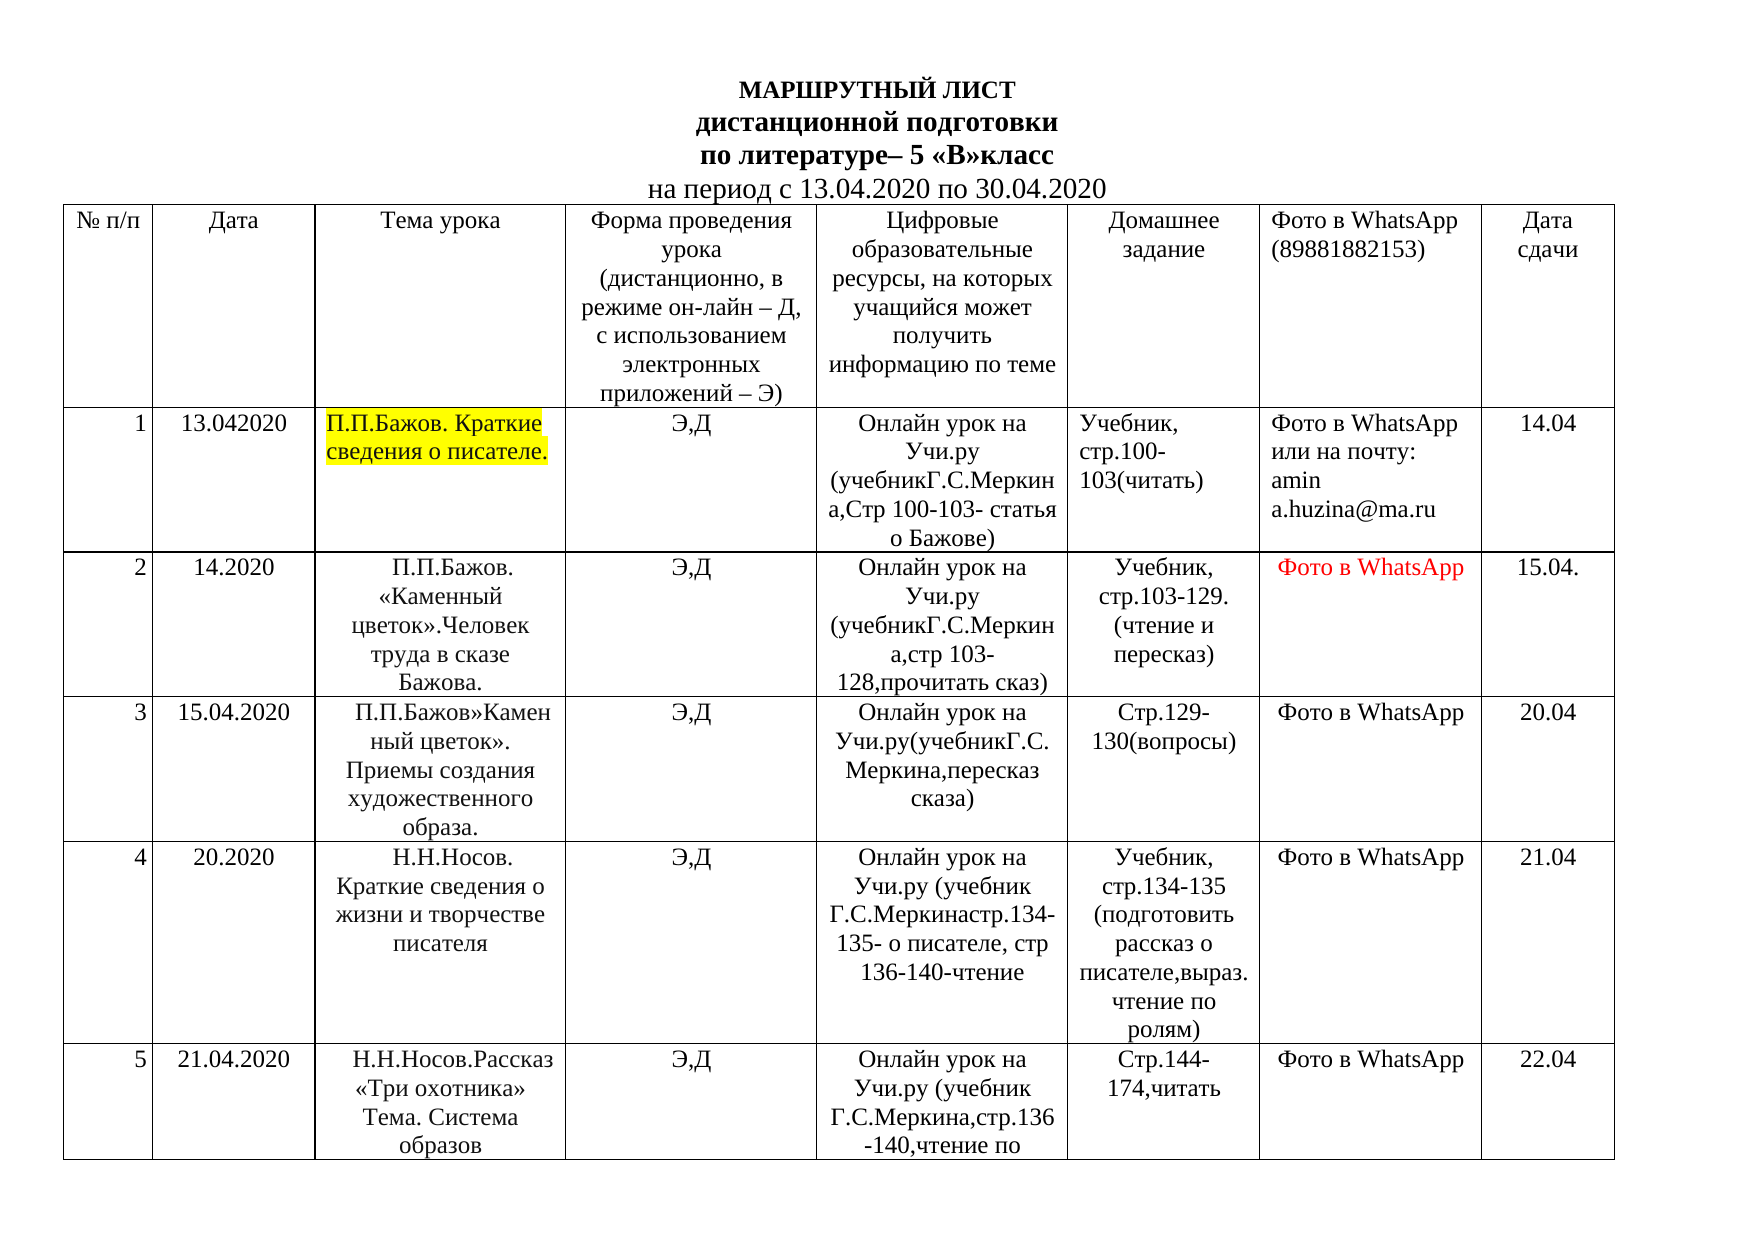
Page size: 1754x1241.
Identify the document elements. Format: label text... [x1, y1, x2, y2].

table_cell Э,Д [566, 842, 816, 1043]
table_cell 14.2020 [153, 553, 314, 696]
table_cell Э,Д [566, 1044, 816, 1159]
text дистанционной подготовки [75, 104, 1679, 137]
table_cell П.П.Бажов. Краткие сведения о писателе. [316, 408, 565, 551]
table_cell 1 [64, 408, 152, 551]
table_header Дата [153, 205, 314, 407]
table_cell Учебник, стр.134-135 (подготовить рассказ о писателе,выраз. чтение по ролям) [1068, 842, 1259, 1043]
table_cell 15.04.2020 [153, 697, 314, 841]
table_cell Онлайн урок на Учи.ру (учебникГ.С.Меркина,Стр 100-103- статья о Бажове) [817, 408, 1067, 551]
table_cell 2 [64, 553, 152, 696]
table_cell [817, 1044, 1067, 1159]
table_cell 13.042020 [153, 408, 314, 551]
table_cell Фото в WhatsApp [1260, 553, 1481, 696]
table_cell 3 [64, 697, 152, 841]
table_cell 20.2020 [153, 842, 314, 1043]
table_cell Стр.129-130(вопросы) [1068, 697, 1259, 841]
table_cell Учебник, стр.100-103(читать) [1068, 408, 1259, 551]
table_cell Н.Н.Носов. Краткие сведения о жизни и творчестве писателя [316, 842, 565, 1043]
table_cell 14.04 [1482, 408, 1614, 551]
table_cell Учебник, стр.103-129.(чтение и пересказ) [1068, 553, 1259, 696]
table_header Тема урока [316, 205, 565, 407]
table_cell Фото в WhatsApp или на почту: amina.huzina@ma.ru [1260, 408, 1481, 551]
table_cell 21.04.2020 [153, 1044, 314, 1159]
text МАРШРУТНЫЙ ЛИСТ [75, 75, 1679, 104]
table_header Фото в WhatsApp (89881882153) [1260, 205, 1481, 407]
table_cell Стр.144-174,читать [1068, 1044, 1259, 1159]
table_cell Онлайн урок на Учи.ру (учебник Г.С.Меркинастр.134-135- о писателе, стр 136-140-чтение [817, 842, 1067, 1043]
text на период с 13.04.2020 по 30.04.2020 [75, 171, 1679, 204]
table_header Домашнее задание [1068, 205, 1259, 407]
table_header Дата сдачи [1482, 205, 1614, 407]
table_cell Э,Д [566, 553, 816, 696]
table_cell Фото в WhatsApp [1260, 1044, 1481, 1159]
table_cell Э,Д [566, 408, 816, 551]
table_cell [316, 1044, 565, 1159]
table_cell П.П.Бажов»Каменный цветок». Приемы создания художественного образа. [316, 697, 565, 841]
table_cell Фото в WhatsApp [1260, 842, 1481, 1043]
table_cell Фото в WhatsApp [1260, 697, 1481, 841]
table_header Цифровые образовательные ресурсы, на которых учащийся может получить информацию по теме [817, 205, 1067, 407]
table_cell 22.04 [1482, 1044, 1614, 1159]
table_cell 20.04 [1482, 697, 1614, 841]
table_cell 21.04 [1482, 842, 1614, 1043]
table_cell 4 [64, 842, 152, 1043]
table_cell Э,Д [566, 697, 816, 841]
table_cell 5 [64, 1044, 152, 1159]
table_header Форма проведения урока (дистанционно, в режиме он-лайн – Д, с использованием электронных приложений – Э) [566, 205, 816, 407]
table_cell П.П.Бажов. «Каменный цветок».Человек труда в сказе Бажова. [316, 553, 565, 696]
table_cell Онлайн урок на Учи.ру(учебникГ.С.Меркина,пересказ сказа) [817, 697, 1067, 841]
table_header № п/п [64, 205, 152, 407]
table_cell Онлайн урок на Учи.ру (учебникГ.С.Меркина,стр 103-128,прочитать сказ) [817, 553, 1067, 696]
table_cell 15.04. [1482, 553, 1614, 696]
text по литературе– 5 «В»класс [75, 137, 1679, 171]
